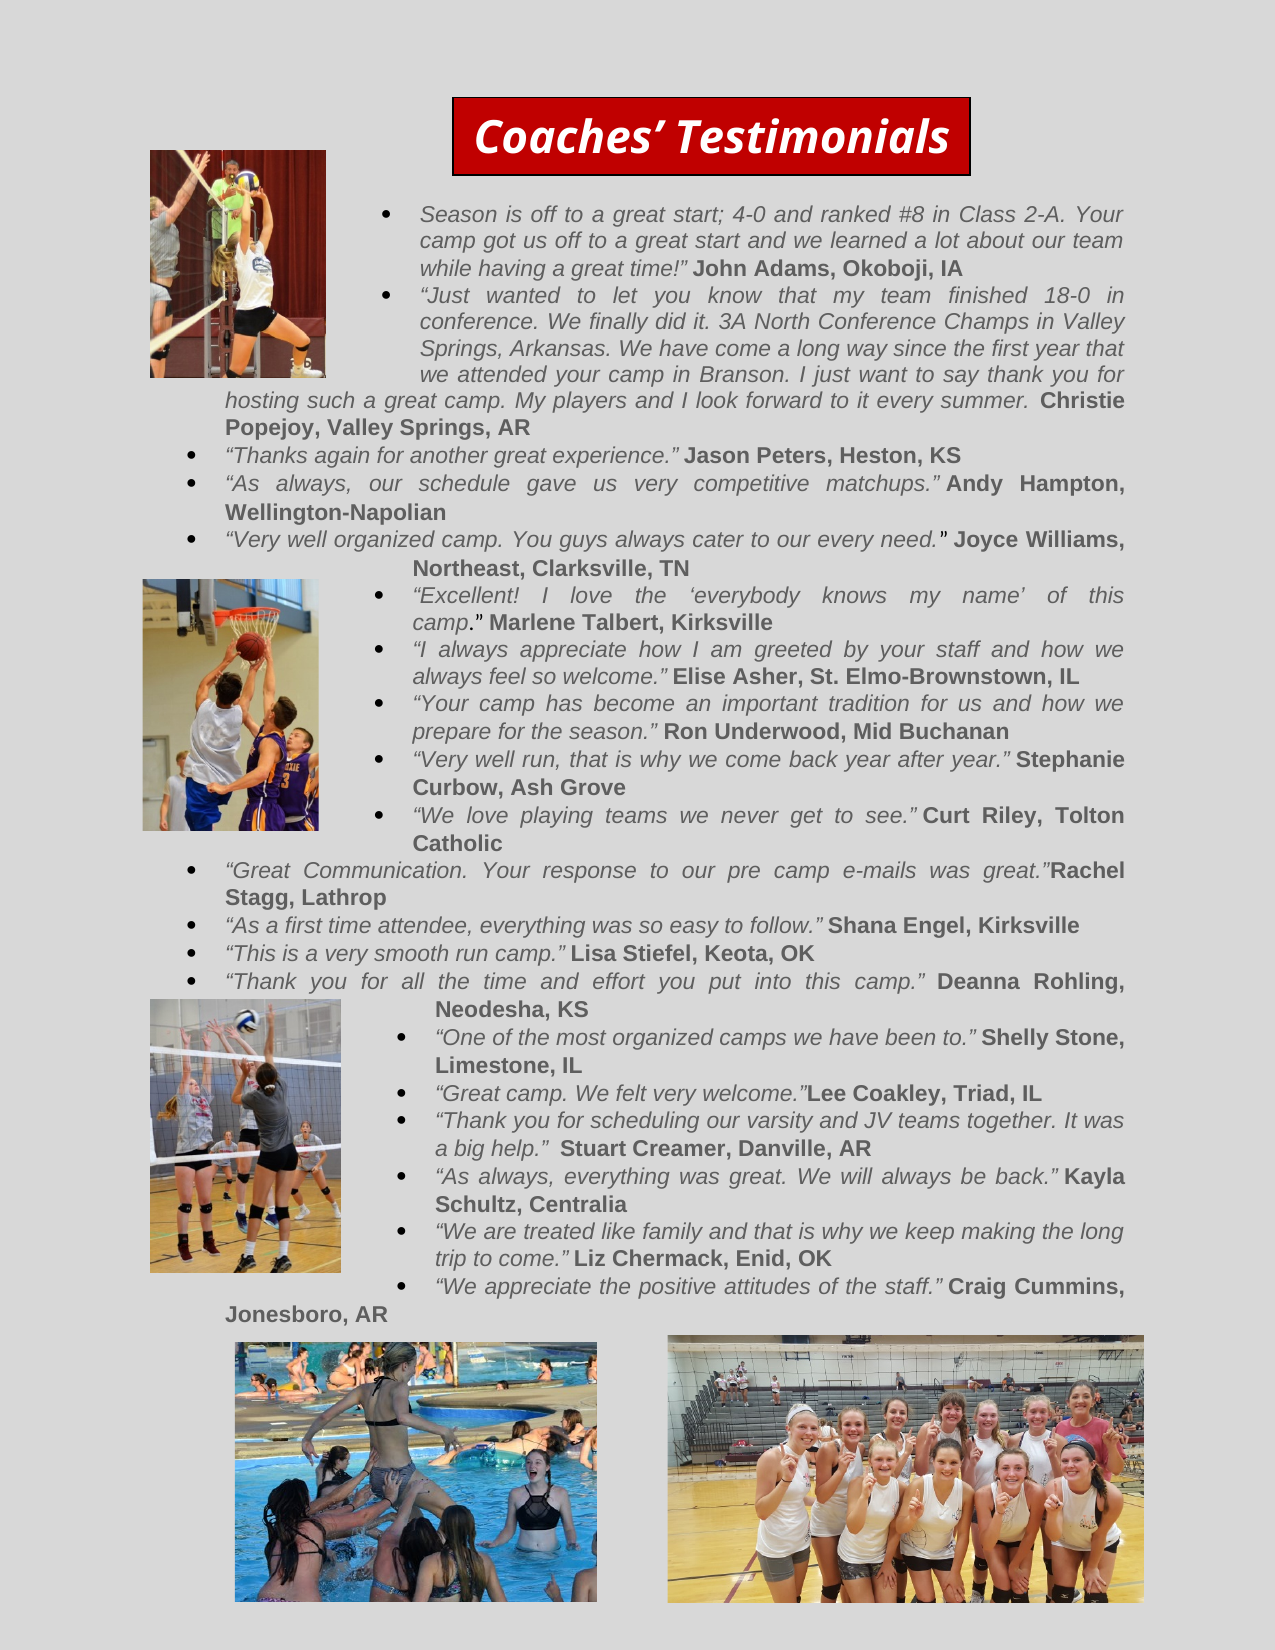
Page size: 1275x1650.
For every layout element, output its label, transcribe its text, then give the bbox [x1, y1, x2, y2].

list “As a first time attendee, everything was so easy to follow.” Shana Engel, Kirksville [187, 911, 1125, 939]
list “I always appreciate how I am greeted by your staff and how we always feel so welcome.” Elise Asher, St. Elmo-Brownstown, IL [319, 636, 1125, 690]
list “Just wanted to let you know that my team finished 18-0 in conference. We finally did it. 3A North Conference Champs in Valley Springs, Arkansas. We have come a long way since the first year that we attended your camp in Branson. I just want to say thank you for hosting such a great camp. My players and I look forward to it every summer. Christie Popejoy, Valley Springs, AR [187, 282, 1125, 442]
picture [150, 150, 326, 378]
list “We are treated like family and that is why we keep making the long trip to come.” Liz Chermack, Enid, OK [341, 1218, 1125, 1272]
list Season is off to a great start; 4-0 and ranked #8 in Class 2-A. Your camp got us off to a great start and we learned a lot about our team while having a great time!” John Adams, Okoboji, IA [187, 201, 1125, 282]
list “Thank you for all the time and effort you put into this camp.” Deanna Rohling, Neodesha, KS [187, 967, 1125, 1023]
list “Great Communication. Your response to our pre camp e-mails was great.”Rachel Stagg, Lathrop [187, 857, 1125, 911]
list “As always, our schedule gave us very competitive matchups.” Andy Hampton, Wellington-Napolian [187, 469, 1125, 526]
list “Your camp has become an important tradition for us and how we prepare for the season.” Ron Underwood, Mid Buchanan [319, 690, 1125, 745]
picture [667, 1335, 1144, 1603]
list “We appreciate the positive attitudes of the staff.” Craig Cummins, Jonesboro, AR [187, 1272, 1125, 1328]
list “This is a very smooth run camp.” Lisa Stiefel, Keota, OK [187, 939, 1125, 967]
list “Thank you for scheduling our varsity and JV teams together. It was a big help.” Stuart Creamer, Danville, AR [341, 1107, 1125, 1162]
picture [142, 579, 319, 831]
picture [234, 1342, 597, 1602]
list “Great camp. We felt very welcome.”Lee Coakley, Triad, IL [341, 1079, 1125, 1107]
list “As always, everything was great. We will always be back.” Kayla Schultz, Centralia [341, 1162, 1125, 1218]
list “One of the most organized camps we have been to.” Shelly Stone, Limestone, IL [341, 1023, 1125, 1079]
list “Very well organized camp. You guys always cater to our every need.” Joyce Williams, Northeast, Clarksville, TN [187, 526, 1125, 582]
list “Excellent! I love the ‘everybody knows my name’ of this camp.” Marlene Talbert, Kirksville [319, 582, 1125, 636]
picture [150, 999, 341, 1273]
list “Very well run, that is why we come back year after year.” Stephanie Curbow, Ash Grove [319, 745, 1125, 801]
list “We love playing teams we never get to see.” Curt Riley, Tolton Catholic [187, 801, 1125, 857]
list “Thanks again for another great experience.” Jason Peters, Heston, KS [187, 442, 1125, 469]
